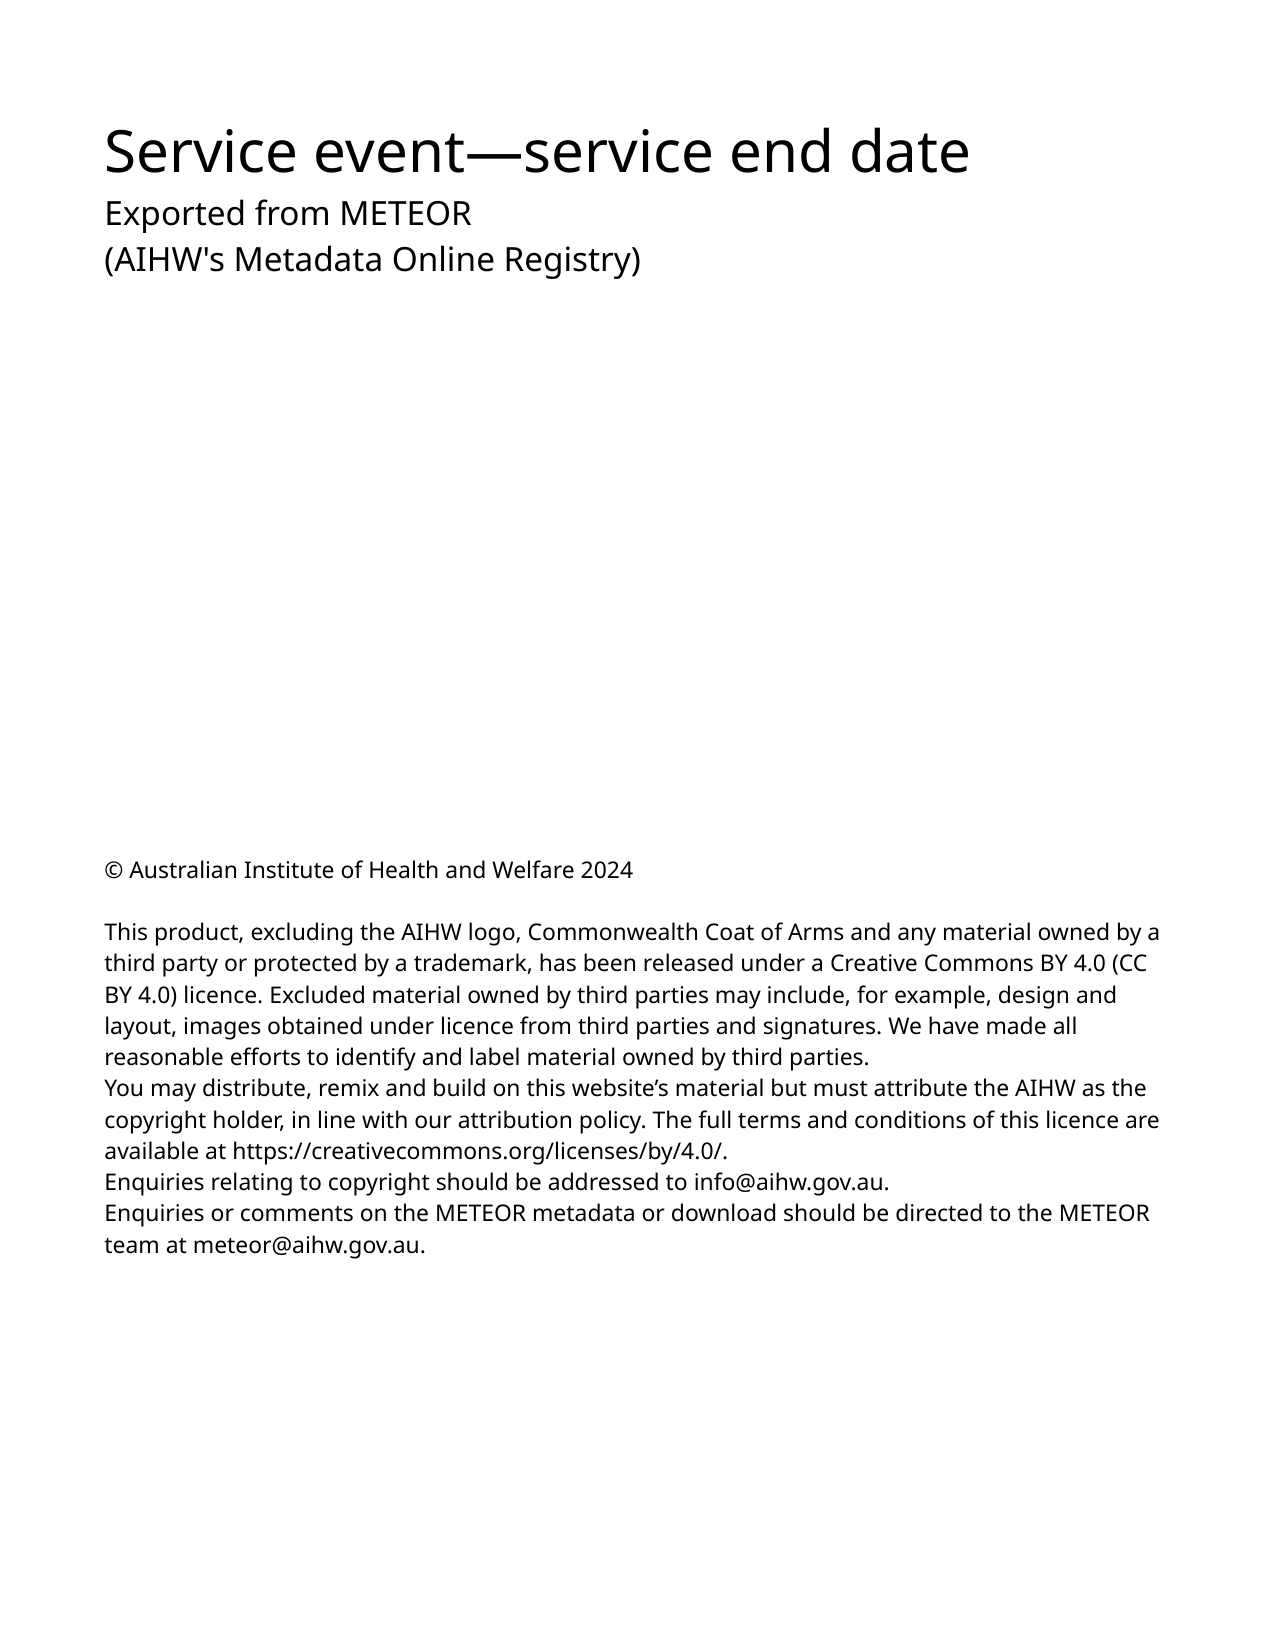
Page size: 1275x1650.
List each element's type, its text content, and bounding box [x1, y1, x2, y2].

subtitle Exported from METEOR [104, 190, 1171, 235]
text Enquiries relating to copyright should be addressed to info@aihw.gov.au. [104, 1166, 1171, 1197]
title Service event—service end date [104, 110, 1171, 190]
text This product, excluding the AIHW logo, Commonwealth Coat of Arms and any material owned by a third party or protected by a trademark, has been released under a Creative Commons BY 4.0 (CC BY 4.0) licence. Excluded material owned by third parties may include, for example, design and layout, images obtained under licence from third parties and signatures. We have made all reasonable efforts to identify and label material owned by third parties. [104, 916, 1171, 1072]
text © Australian Institute of Health and Welfare 2024 [104, 854, 1171, 885]
text Enquiries or comments on the METEOR metadata or download should be directed to the METEOR team at meteor@aihw.gov.au. [104, 1197, 1171, 1260]
text You may distribute, remix and build on this website’s material but must attribute the AIHW as the copyright holder, in line with our attribution policy. The full terms and conditions of this licence are available at https://creativecommons.org/licenses/by/4.0/. [104, 1072, 1171, 1166]
subtitle (AIHW's Metadata Online Registry) [104, 235, 1171, 281]
